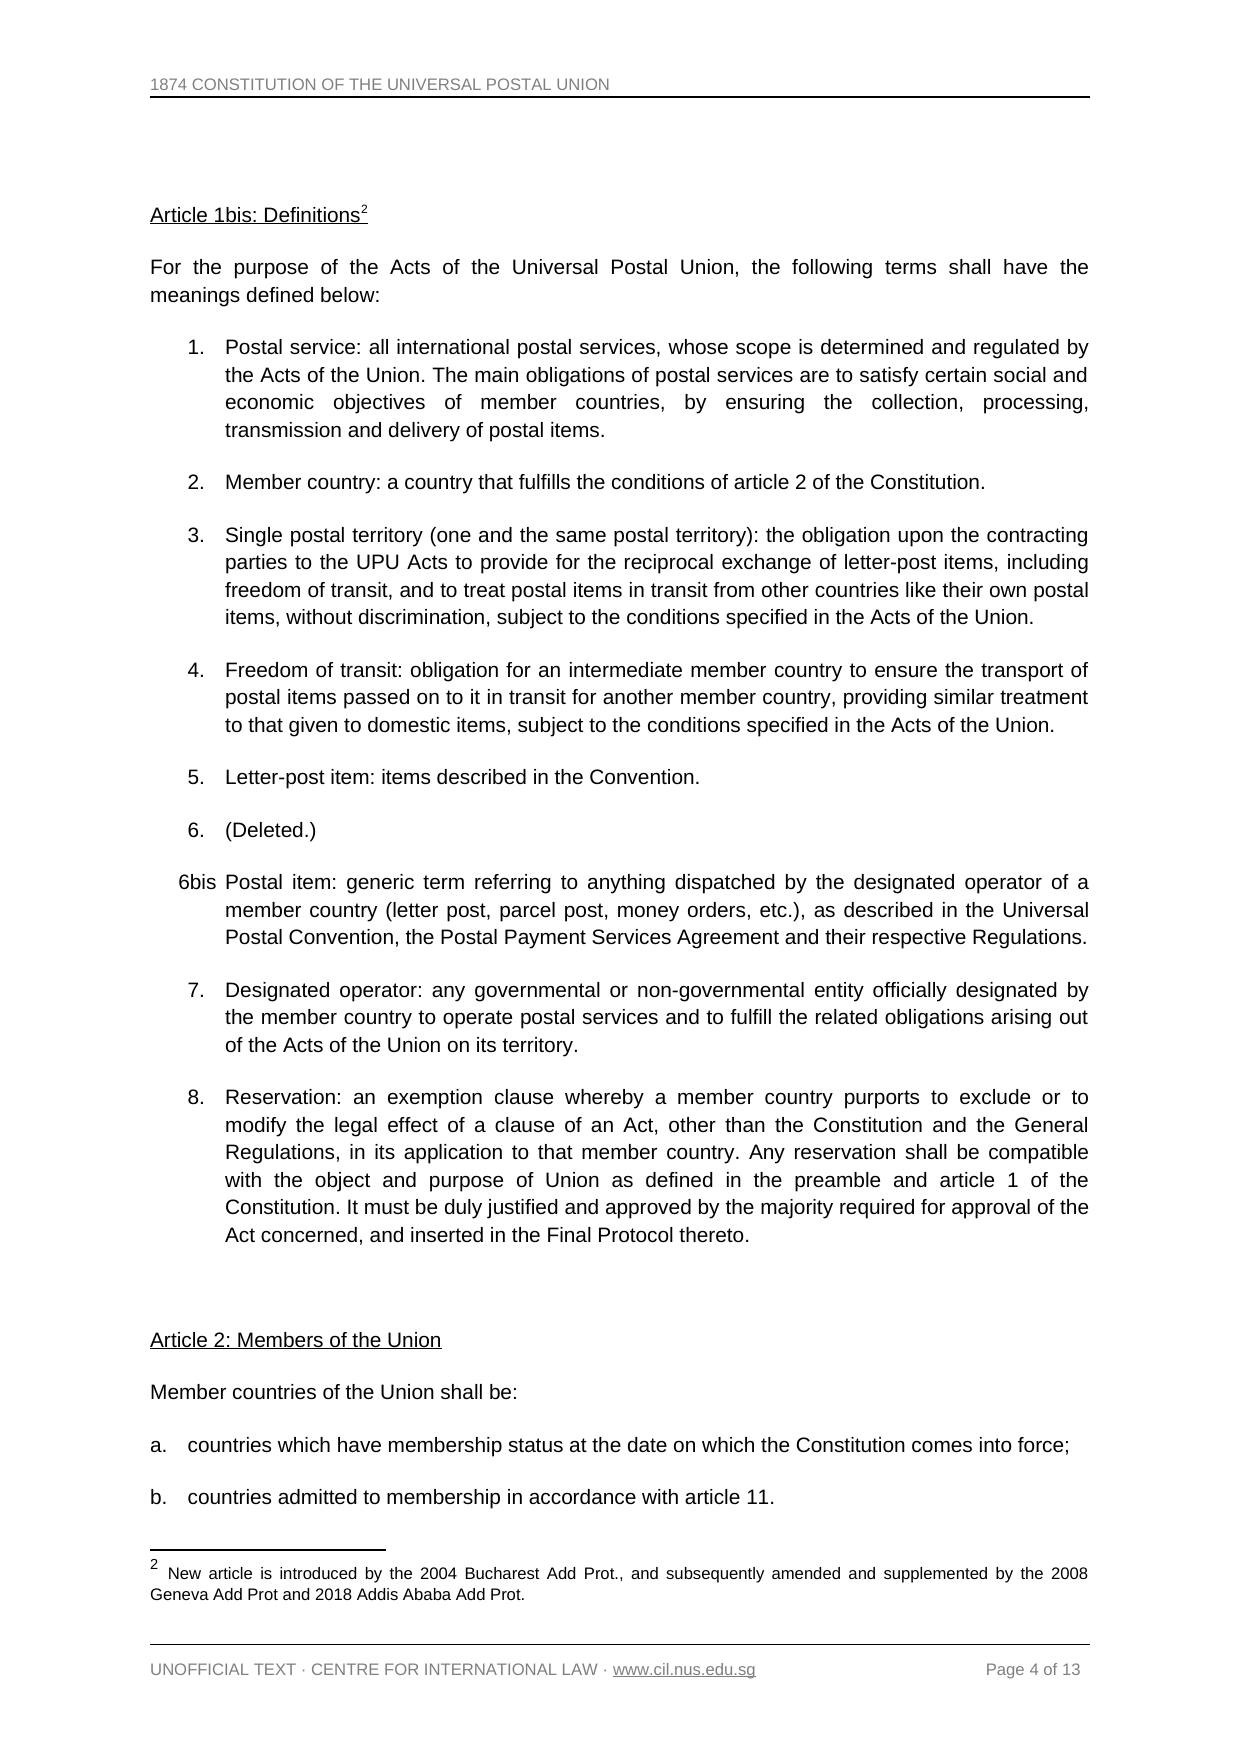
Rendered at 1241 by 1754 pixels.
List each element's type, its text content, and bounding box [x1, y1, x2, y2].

list Reservation: an exemption clause whereby a member country purports to exclude or to modify the legal effect of a clause of an Act, other than the Constitution and the General Regulations, in its application to that member country. Any reservation shall be compatible with the object and purpose of Union as defined in the preamble and article 1 of the Constitution. It must be duly justified and approved by the majority required for approval of the Act concerned, and inserted in the Final Protocol thereto. [187, 1085, 1090, 1246]
list countries which have membership status at the date on which the Constitution comes into force; [150, 1432, 1090, 1456]
list Single postal territory (one and the same postal territory): the obligation upon the contracting parties to the UPU Acts to provide for the reciprocal exchange of letter-post items, including freedom of transit, and to treat postal items in transit from other countries like their own postal items, without discrimination, subject to the conditions specified in the Acts of the Union. [187, 522, 1090, 629]
subtitle Article 2: Members of the Union [150, 1327, 1090, 1351]
list (Deleted.) [187, 817, 1090, 841]
list countries admitted to membership in accordance with article 11. [150, 1485, 1090, 1509]
list Postal service: all international postal services, whose scope is determined and regulated by the Acts of the Union. The main obligations of postal services are to satisfy certain social and economic objectives of member countries, by ensuring the collection, processing, transmission and delivery of postal items. [187, 335, 1090, 441]
list Member country: a country that fulfills the conditions of article 2 of the Constitution. [187, 470, 1090, 494]
text For the purpose of the Acts of the Universal Postal Union, the following terms shall have the meanings defined below: [150, 255, 1090, 306]
list Letter-post item: items described in the Convention. [187, 765, 1090, 789]
text Member countries of the Union shall be: [150, 1380, 1090, 1404]
list Designated operator: any governmental or non-governmental entity officially designated by the member country to operate postal services and to fulfill the related obligations arising out of the Acts of the Union on its territory. [187, 977, 1090, 1056]
list Postal item: generic term referring to anything dispatched by the designated operator of a member country (letter post, parcel post, money orders, etc.), as described in the Universal Postal Convention, the Postal Payment Services Agreement and their respective Regulations. [178, 870, 1090, 949]
subtitle Article 1bis: Definitions [150, 202, 1090, 226]
list Freedom of transit: obligation for an intermediate member country to ensure the transport of postal items passed on to it in transit for another member country, providing similar treatment to that given to domestic items, subject to the conditions specified in the Acts of the Union. [187, 657, 1090, 736]
